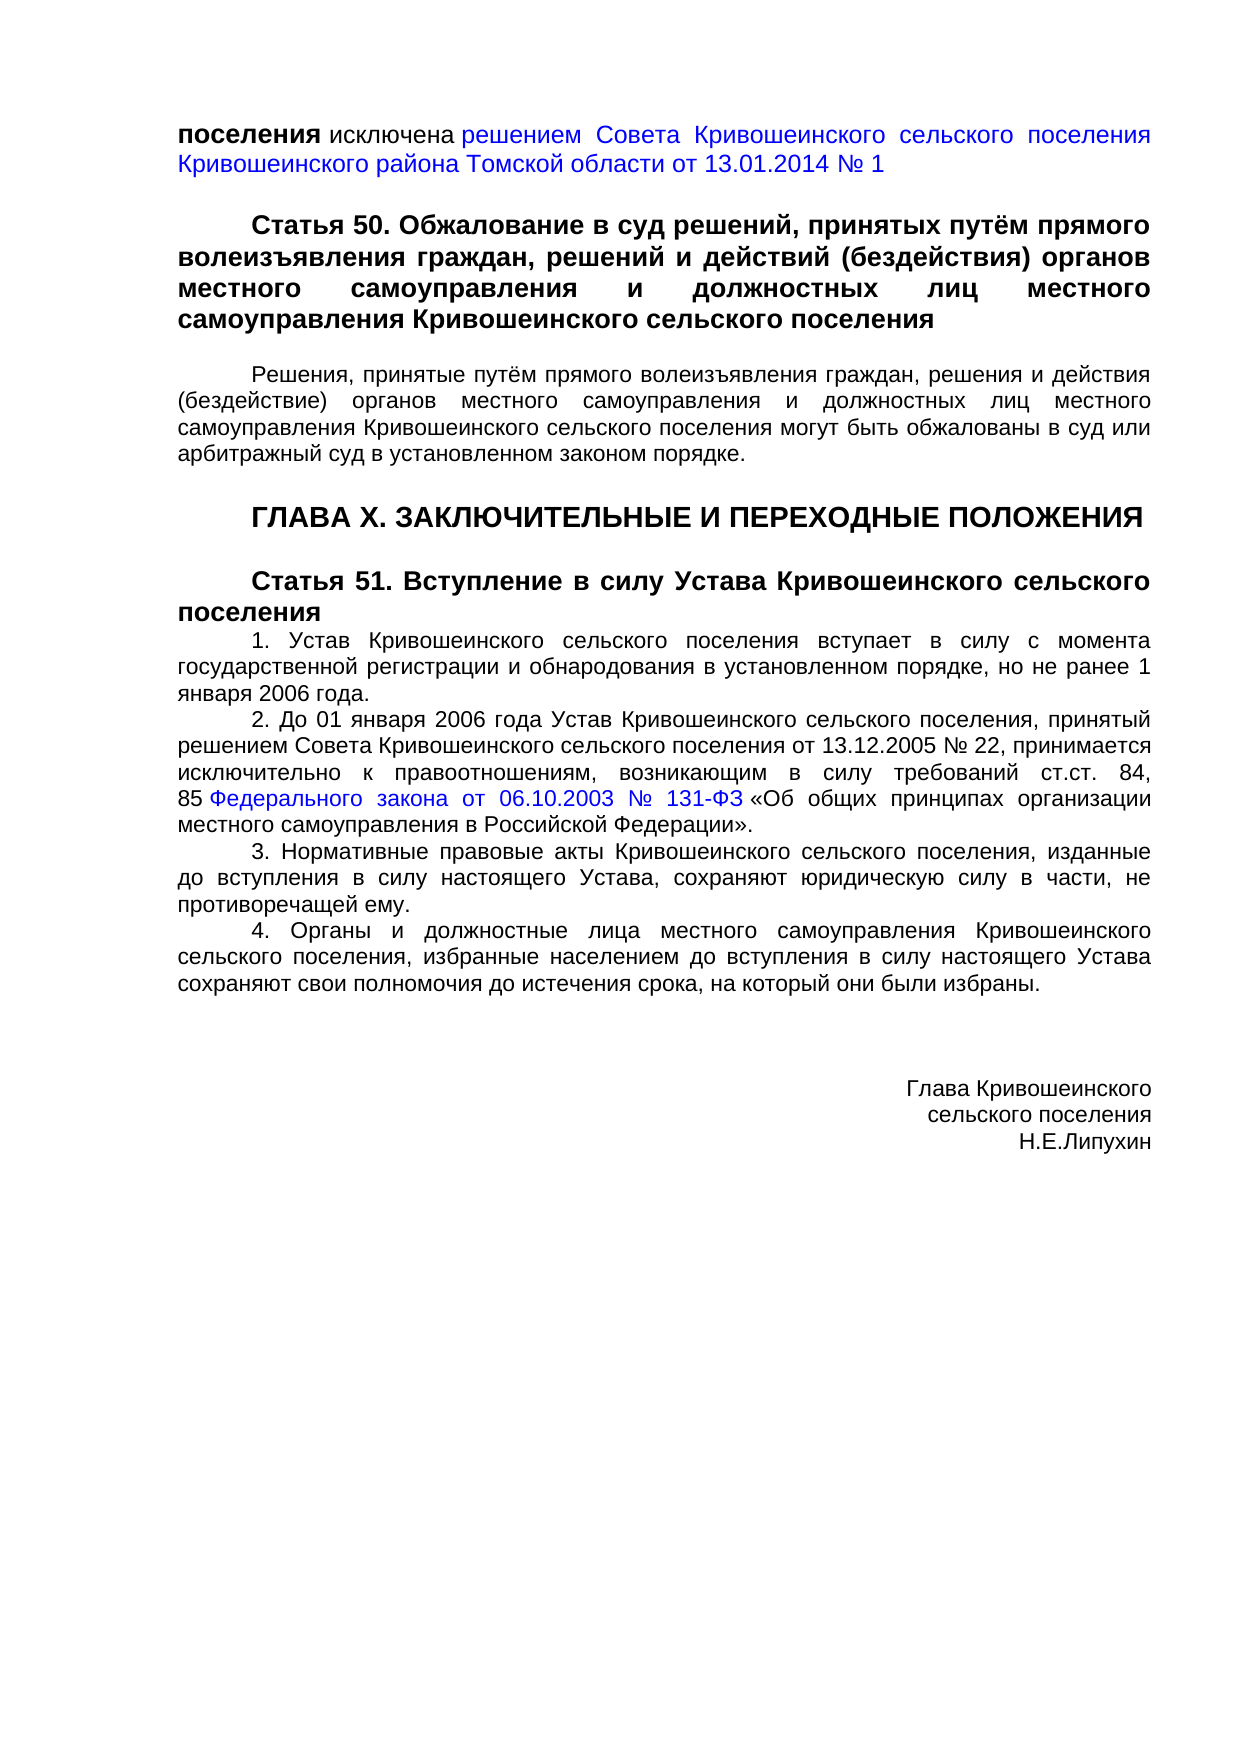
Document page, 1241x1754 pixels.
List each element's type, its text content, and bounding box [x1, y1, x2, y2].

text 3. Нормативные правовые акты Кривошеинского сельского поселения, изданные до вступления в силу настоящего Устава, сохраняют юридическую силу в части, не противоречащей ему. [177, 838, 1152, 917]
text 4. Органы и должностные лица местного самоуправления Кривошеинского сельского поселения, избранные населением до вступления в силу настоящего Устава сохраняют свои полномочия до истечения срока, на который они были избраны. [177, 917, 1152, 996]
text Статья 50. Обжалование в суд решений, принятых путём прямого волеизъявления граждан, решений и действий (бездействия) органов местного самоуправления и должностных лиц местного самоуправления Кривошеинского сельского поселения [177, 209, 1152, 334]
text Н.Е.Липухин [177, 1128, 1152, 1154]
text 2. До 01 января 2006 года Устав Кривошеинского сельского поселения, принятый решением Совета Кривошеинского сельского поселения от 13.12.2005 № 22, принимается исключительно к правоотношениям, возникающим в силу требований ст.ст. 84, 85 Федерального закона от 06.10.2003 № 131-ФЗ «Об общих принципах организации местного самоуправления в Российской Федерации». [177, 706, 1152, 838]
text Статья 51. Вступление в силу Устава Кривошеинского сельского поселения [177, 564, 1152, 627]
text 1. Устав Кривошеинского сельского поселения вступает в силу с момента государственной регистрации и обнародования в установленном порядке, но не ранее 1 января 2006 года. [177, 627, 1152, 706]
text Решения, принятые путём прямого волеизъявления граждан, решения и действия (бездействие) органов местного самоуправления и должностных лиц местного самоуправления Кривошеинского сельского поселения могут быть обжалованы в суд или арбитражный суд в установленном законом порядке. [177, 361, 1152, 466]
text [177, 118, 1152, 178]
text Глава Кривошеинского [177, 1075, 1152, 1101]
text сельского поселения [177, 1101, 1152, 1128]
text ГЛАВА Х. ЗАКЛЮЧИТЕЛЬНЫЕ И ПЕРЕХОДНЫЕ ПОЛОЖЕНИЯ [177, 500, 1152, 533]
